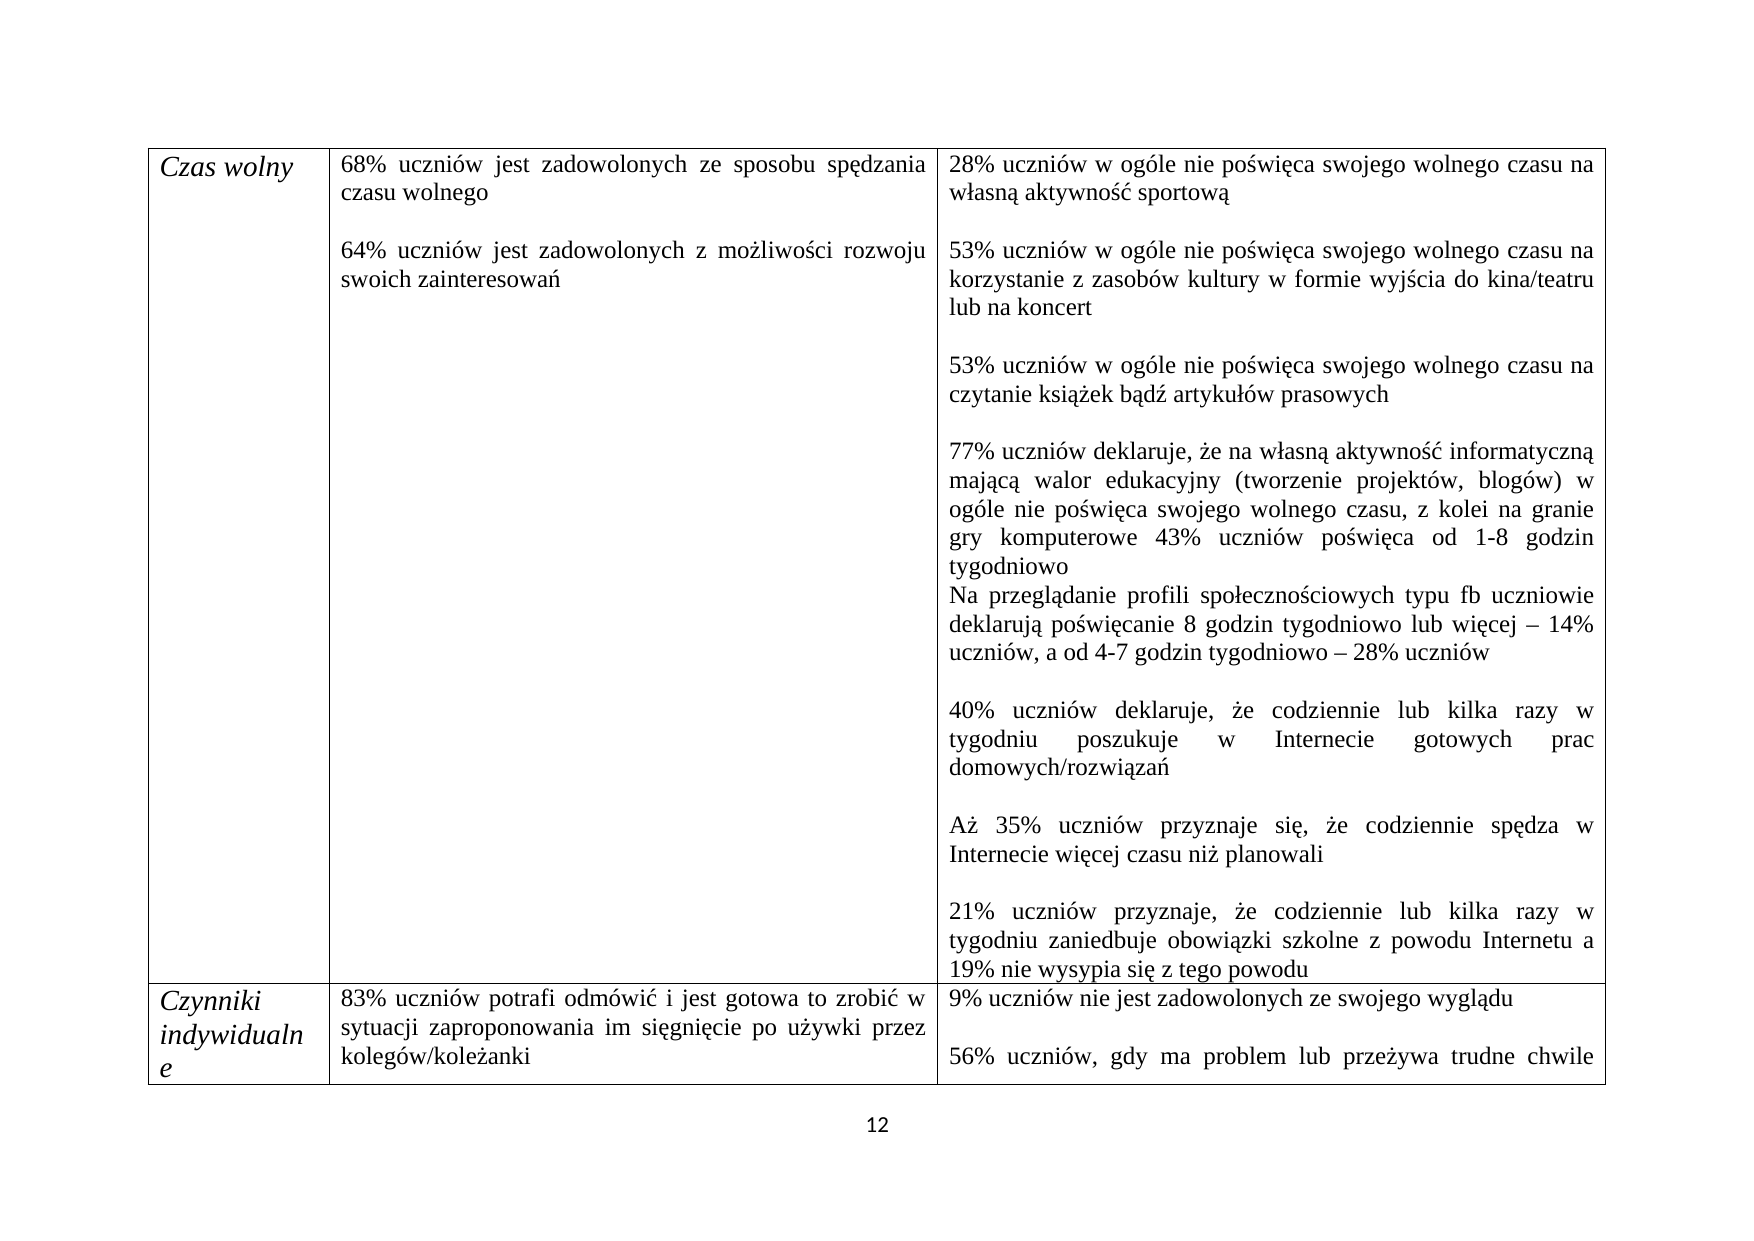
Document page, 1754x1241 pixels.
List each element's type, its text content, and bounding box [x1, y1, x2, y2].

table_cell 28% uczniów w ogóle nie poświęca swojego wolnego czasu na własną aktywność sportową 53% uczniów w ogóle nie poświęca swojego wolnego czasu na korzystanie z zasobów kultury w formie wyjścia do kina/teatru lub na koncert 53% uczniów w ogóle nie poświęca swojego wolnego czasu na czytanie książek bądź artykułów prasowych 77% uczniów deklaruje, że na własną aktywność informatyczną mającą walor edukacyjny (tworzenie projektów, blogów) w ogóle nie poświęca swojego wolnego czasu, z kolei na granie gry komputerowe 43% uczniów poświęca od 1-8 godzin tygodniowo Na przeglądanie profili społecznościowych typu fb uczniowie deklarują poświęcanie 8 godzin tygodniowo lub więcej – 14% uczniów, a od 4-7 godzin tygodniowo – 28% uczniów 40% uczniów deklaruje, że codziennie lub kilka razy w tygodniu poszukuje w Internecie gotowych prac domowych/rozwiązań Aż 35% uczniów przyznaje się, że codziennie spędza w Internecie więcej czasu niż planowali 21% uczniów przyznaje, że codziennie lub kilka razy w tygodniu zaniedbuje obowiązki szkolne z powodu Internetu a 19% nie wysypia się z tego powodu [938, 149, 1605, 982]
table_cell 68% uczniów jest zadowolonych ze sposobu spędzania czasu wolnego 64% uczniów jest zadowolonych z możliwości rozwoju swoich zainteresowań [330, 149, 937, 982]
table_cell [149, 984, 329, 1084]
table_cell Czas wolny [149, 149, 329, 982]
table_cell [938, 984, 1605, 1084]
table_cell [330, 984, 937, 1084]
